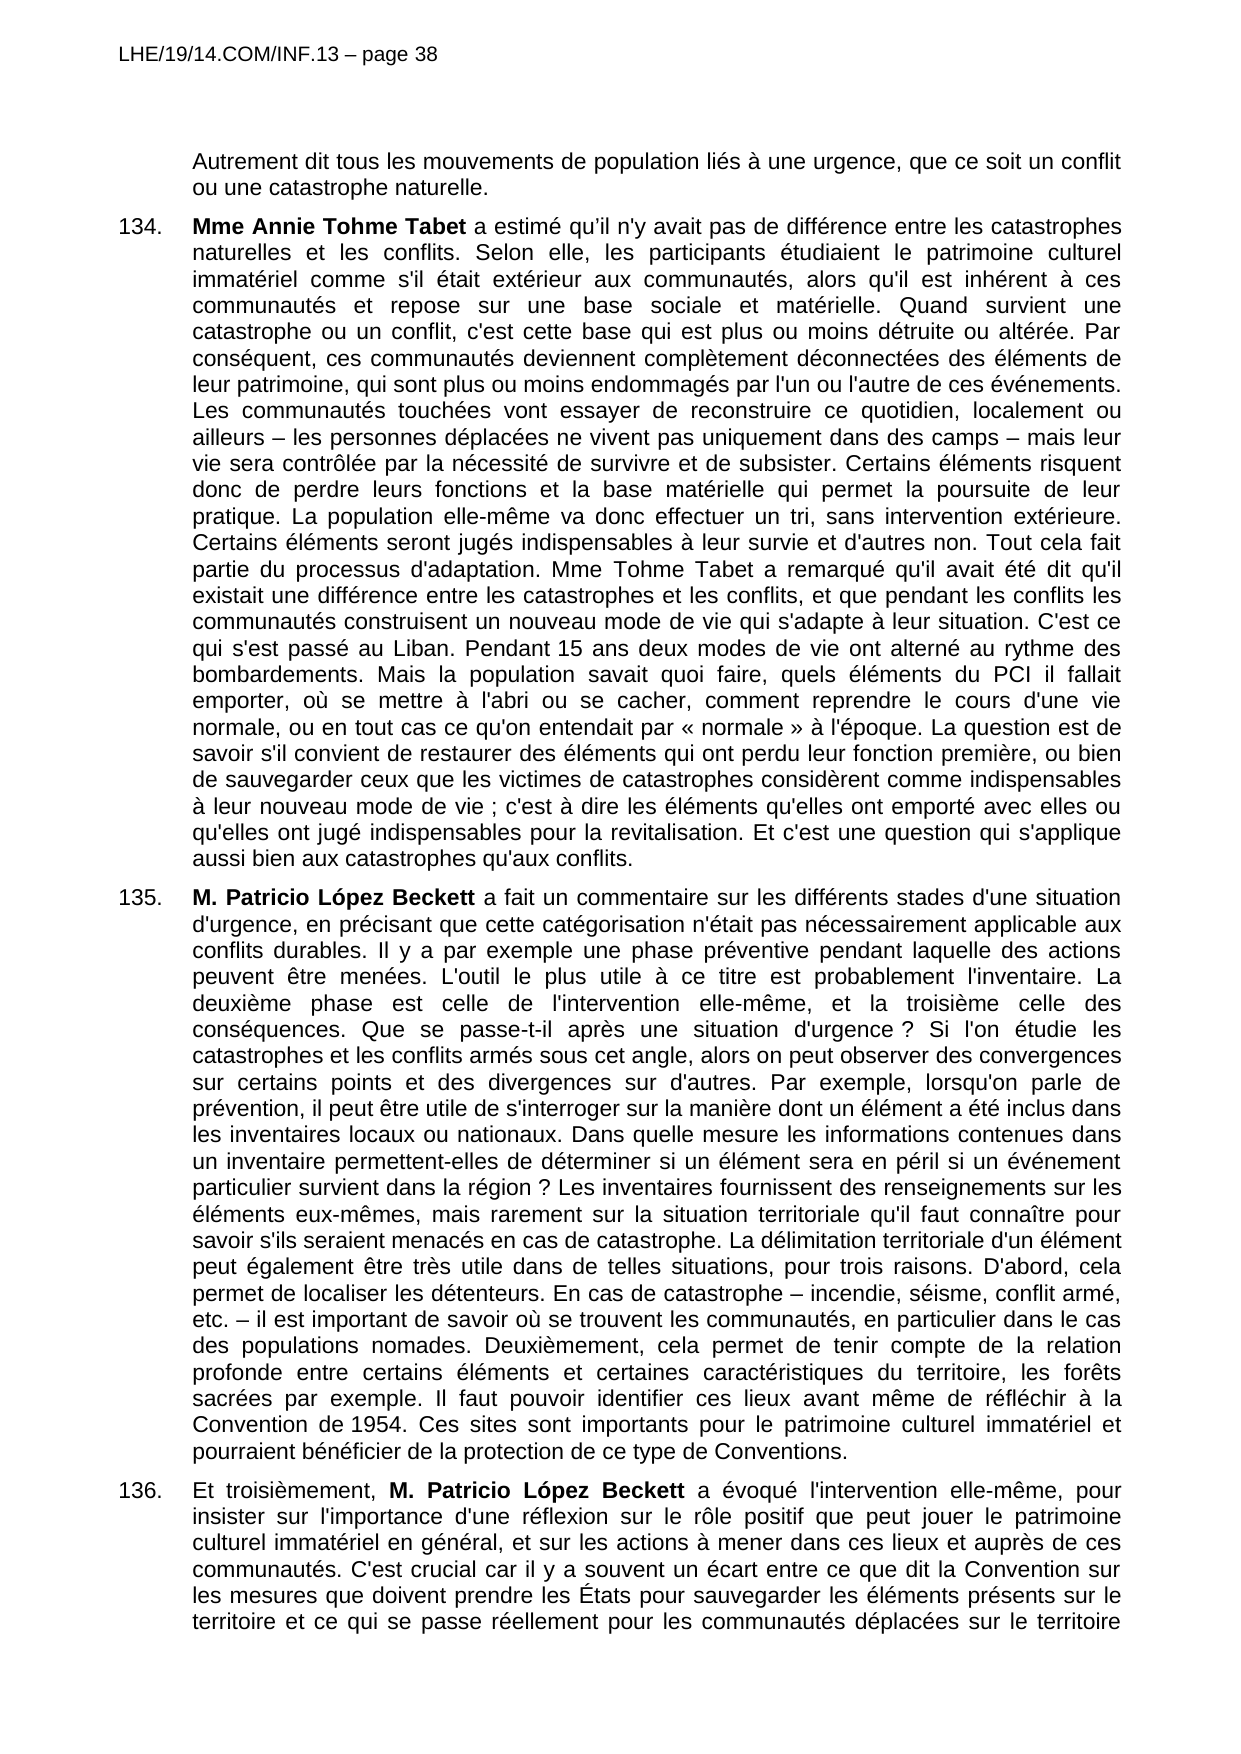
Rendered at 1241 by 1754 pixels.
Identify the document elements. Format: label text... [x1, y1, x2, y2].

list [118, 1477, 1122, 1635]
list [118, 148, 1122, 200]
list M. Patricio López Beckett a fait un commentaire sur les différents stades d'une situation d'urgence, en précisant que cette catégorisation n'était pas nécessairement applicable aux conflits durables. Il y a par exemple une phase préventive pendant laquelle des actions peuvent être menées. L'outil le plus utile à ce titre est probablement l'inventaire. La deuxième phase est celle de l'intervention elle-même, et la troisième celle des conséquences. Que se passe-t-il après une situation d'urgence ? Si l'on étudie les catastrophes et les conflits armés sous cet angle, alors on peut observer des convergences sur certains points et des divergences sur d'autres. Par exemple, lorsqu'on parle de prévention, il peut être utile de s'interroger sur la manière dont un élément a été inclus dans les inventaires locaux ou nationaux. Dans quelle mesure les informations contenues dans un inventaire permettent-elles de déterminer si un élément sera en péril si un événement particulier survient dans la région ? Les inventaires fournissent des renseignements sur les éléments eux-mêmes, mais rarement sur la situation territoriale qu'il faut connaître pour savoir s'ils seraient menacés en cas de catastrophe. La délimitation territoriale d'un élément peut également être très utile dans de telles situations, pour trois raisons. D'abord, cela permet de localiser les détenteurs. En cas de catastrophe – incendie, séisme, conflit armé, etc. – il est important de savoir où se trouvent les communautés, en particulier dans le cas des populations nomades. Deuxièmement, cela permet de tenir compte de la relation profonde entre certains éléments et certaines caractéristiques du territoire, les forêts sacrées par exemple. Il faut pouvoir identifier ces lieux avant même de réfléchir à la Convention de 1954. Ces sites sont importants pour le patrimoine culturel immatériel et pourraient bénéficier de la protection de ce type de Conventions. [118, 884, 1122, 1464]
list Mme Annie Tohme Tabet a estimé qu’il n'y avait pas de différence entre les catastrophes naturelles et les conflits. Selon elle, les participants étudiaient le patrimoine culturel immatériel comme s'il était extérieur aux communautés, alors qu'il est inhérent à ces communautés et repose sur une base sociale et matérielle. Quand survient une catastrophe ou un conflit, c'est cette base qui est plus ou moins détruite ou altérée. Par conséquent, ces communautés deviennent complètement déconnectées des éléments de leur patrimoine, qui sont plus ou moins endommagés par l'un ou l'autre de ces événements. Les communautés touchées vont essayer de reconstruire ce quotidien, localement ou ailleurs – les personnes déplacées ne vivent pas uniquement dans des camps – mais leur vie sera contrôlée par la nécessité de survivre et de subsister. Certains éléments risquent donc de perdre leurs fonctions et la base matérielle qui permet la poursuite de leur pratique. La population elle-même va donc effectuer un tri, sans intervention extérieure. Certains éléments seront jugés indispensables à leur survie et d'autres non. Tout cela fait partie du processus d'adaptation. Mme Tohme Tabet a remarqué qu'il avait été dit qu'il existait une différence entre les catastrophes et les conflits, et que pendant les conflits les communautés construisent un nouveau mode de vie qui s'adapte à leur situation. C'est ce qui s'est passé au Liban. Pendant 15 ans deux modes de vie ont alterné au rythme des bombardements. Mais la population savait quoi faire, quels éléments du PCI il fallait emporter, où se mettre à l'abri ou se cacher, comment reprendre le cours d'une vie normale, ou en tout cas ce qu'on entendait par « normale » à l'époque. La question est de savoir s'il convient de restaurer des éléments qui ont perdu leur fonction première, ou bien de sauvegarder ceux que les victimes de catastrophes considèrent comme indispensables à leur nouveau mode de vie ; c'est à dire les éléments qu'elles ont emporté avec elles ou qu'elles ont jugé indispensables pour la revitalisation. Et c'est une question qui s'applique aussi bien aux catastrophes qu'aux conflits. [118, 213, 1122, 872]
